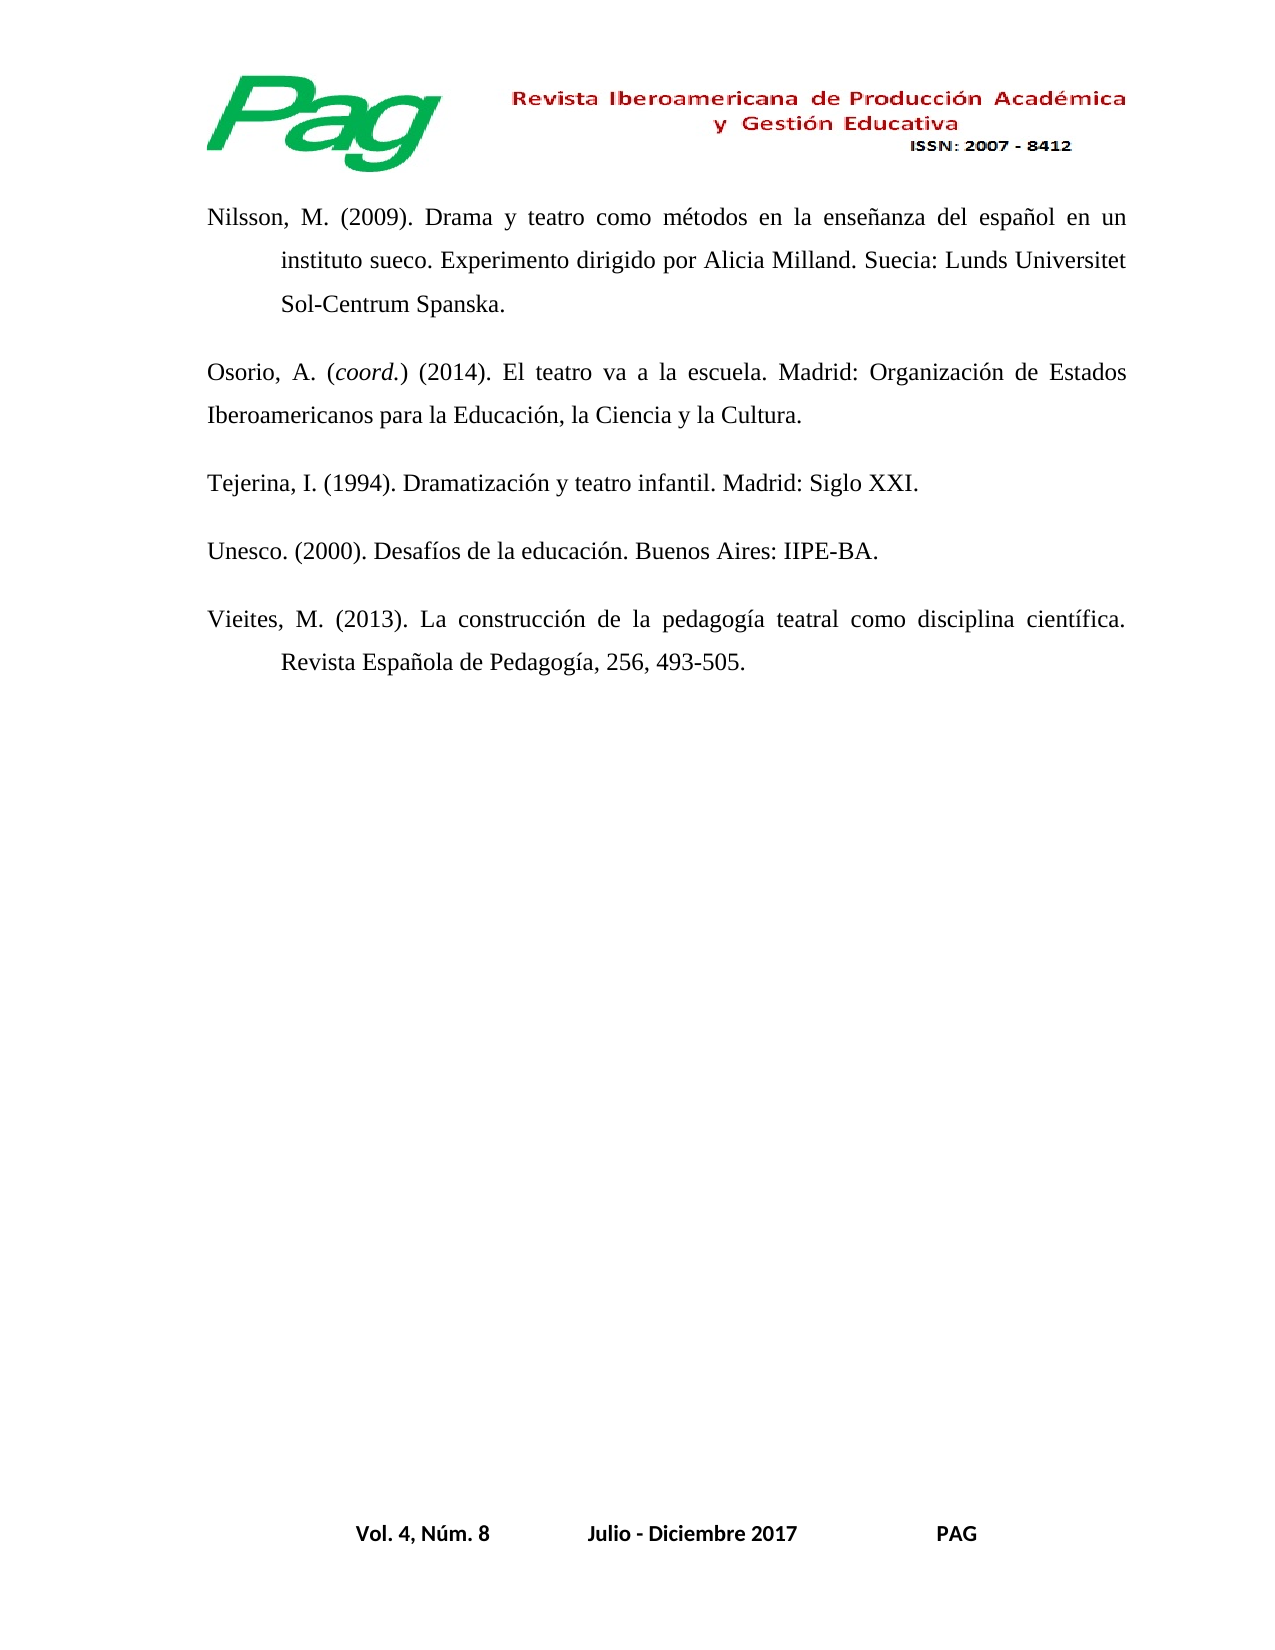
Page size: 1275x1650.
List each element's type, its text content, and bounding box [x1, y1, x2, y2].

text Nilsson, M. (2009). Drama y teatro como métodos en la enseñanza del español en un instituto sueco. Experimento dirigido por Alicia Milland. Suecia: Lunds Universitet Sol-Centrum Spanska. [207, 202, 1127, 317]
text Unesco. (2000). Desafíos de la educación. Buenos Aires: IIPE-BA. [207, 536, 1127, 565]
picture [206, 73, 1128, 173]
text Osorio, A. (coord.) (2014). El teatro va a la escuela. Madrid: Organización de Estados Iberoamericanos para la Educación, la Ciencia y la Cultura. [207, 357, 1127, 429]
text Tejerina, I. (1994). Dramatización y teatro infantil. Madrid: Siglo XXI. [207, 468, 1127, 497]
text Vieites, M. (2013). La construcción de la pedagogía teatral como disciplina científica. Revista Española de Pedagogía, 256, 493-505. [207, 604, 1127, 676]
